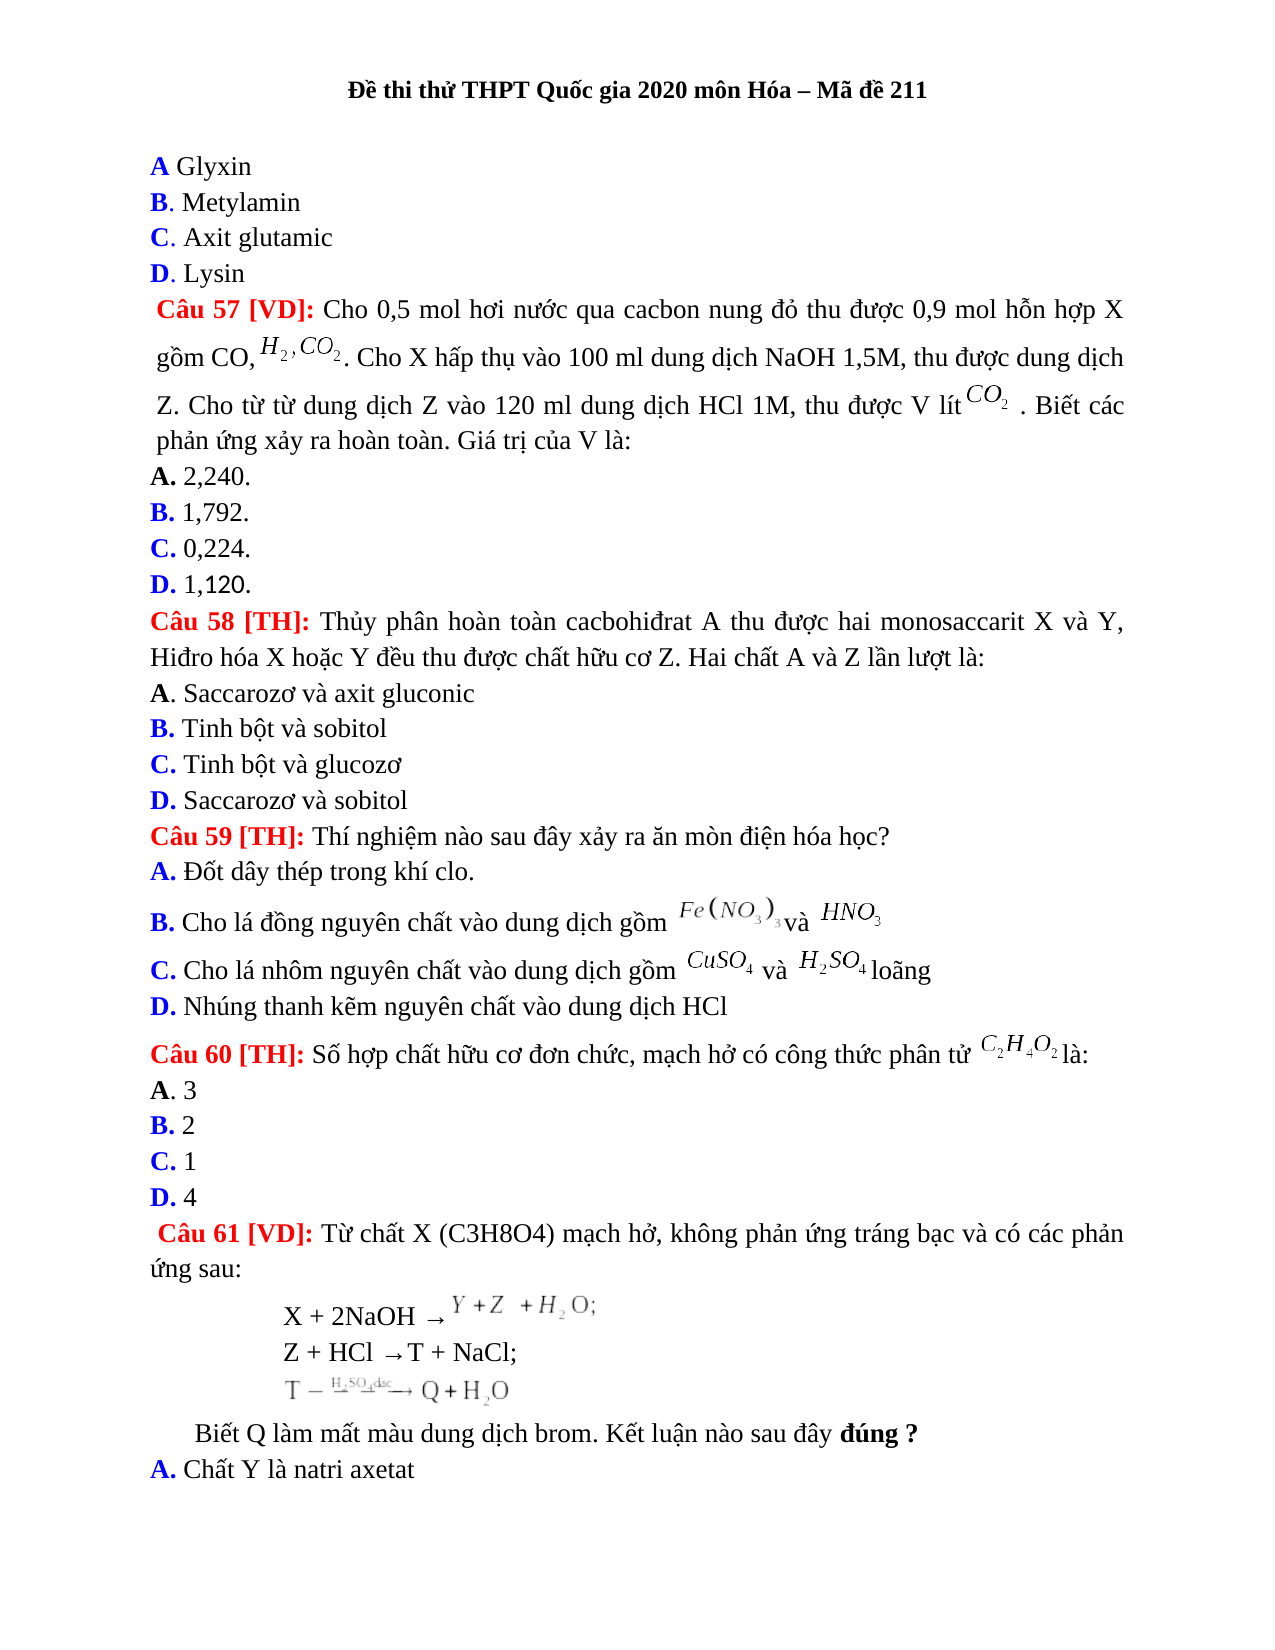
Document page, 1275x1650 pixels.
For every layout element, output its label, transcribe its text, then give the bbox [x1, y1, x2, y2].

text D. Nhúng thanh kẽm nguyên chất vào dung dịch HCl [150, 990, 1125, 1021]
text Câu 58 [TH]: Thủy phân hoàn toàn cacbohiđrat A thu được hai monosaccarit X và Y, Hiđro hóa X hoặc Y đều thu được chất hữu cơ Z. Hai chất A và Z lần lượt là: [150, 605, 1125, 672]
text A. Chất Y là natri axetat [150, 1453, 1125, 1484]
text D. 4 [150, 1181, 1125, 1212]
text A. 2,240. [150, 460, 1125, 491]
text B. 2 [150, 1109, 1125, 1141]
text Biết Q làm mất màu dung dịch brom. Kết luận nào sau đây đúng ? [150, 1417, 1125, 1448]
text D. Lysin [150, 257, 1125, 288]
text X + 2NaOH → [238, 1288, 1125, 1331]
text A. Đốt dây thép trong khí clo. [150, 855, 1125, 887]
text A. 3 [150, 1074, 1125, 1105]
text Câu 59 [TH]: Thí nghiệm nào sau đây xảy ra ăn mòn điện hóa học? [150, 820, 1125, 851]
text B. 1,792. [150, 496, 1125, 527]
text Câu 61 [VD]: Từ chất X (C3H8O4) mạch hở, không phản ứng tráng bạc và có các phản ứng sau: [150, 1217, 1125, 1283]
text D. 1,120. [150, 567, 1125, 600]
text Câu 60 [TH]: Số hợp chất hữu cơ đơn chức, mạch hở có công thức phân tử là: [150, 1026, 1125, 1069]
text A. Saccarozơ và axit gluconic [150, 677, 1125, 708]
text B. Metylamin [150, 186, 1125, 217]
text B. Cho lá đồng nguyên chất vào dung dịch gồm và [150, 891, 1125, 938]
text C. Tinh bột và glucozơ [150, 748, 1125, 779]
text C. Cho lá nhôm nguyên chất vào dung dịch gồm và loãng [150, 942, 1125, 986]
text A Glyxin [150, 150, 1125, 181]
text Câu 57 [VD]: Cho 0,5 mol hơi nước qua cacbon nung đỏ thu được 0,9 mol hỗn hợp X gồm CO,. Cho X hấp thụ vào 100 ml dung dịch NaOH 1,5M, thu được dung dịch Z. Cho từ từ dung dịch Z vào 120 ml dung dịch HCl 1M, thu được V lít . Biết các phản ứng xảy ra hoàn toàn. Giá trị của V là: [156, 293, 1125, 456]
text D. Saccarozơ và sobitol [150, 784, 1125, 815]
text C. Axit glutamic [150, 221, 1125, 253]
text C. 1 [150, 1145, 1125, 1176]
text Z + HCl →T + NaCl; [238, 1336, 1125, 1367]
text C. 0,224. [150, 532, 1125, 563]
text B. Tinh bột và sobitol [150, 712, 1125, 744]
